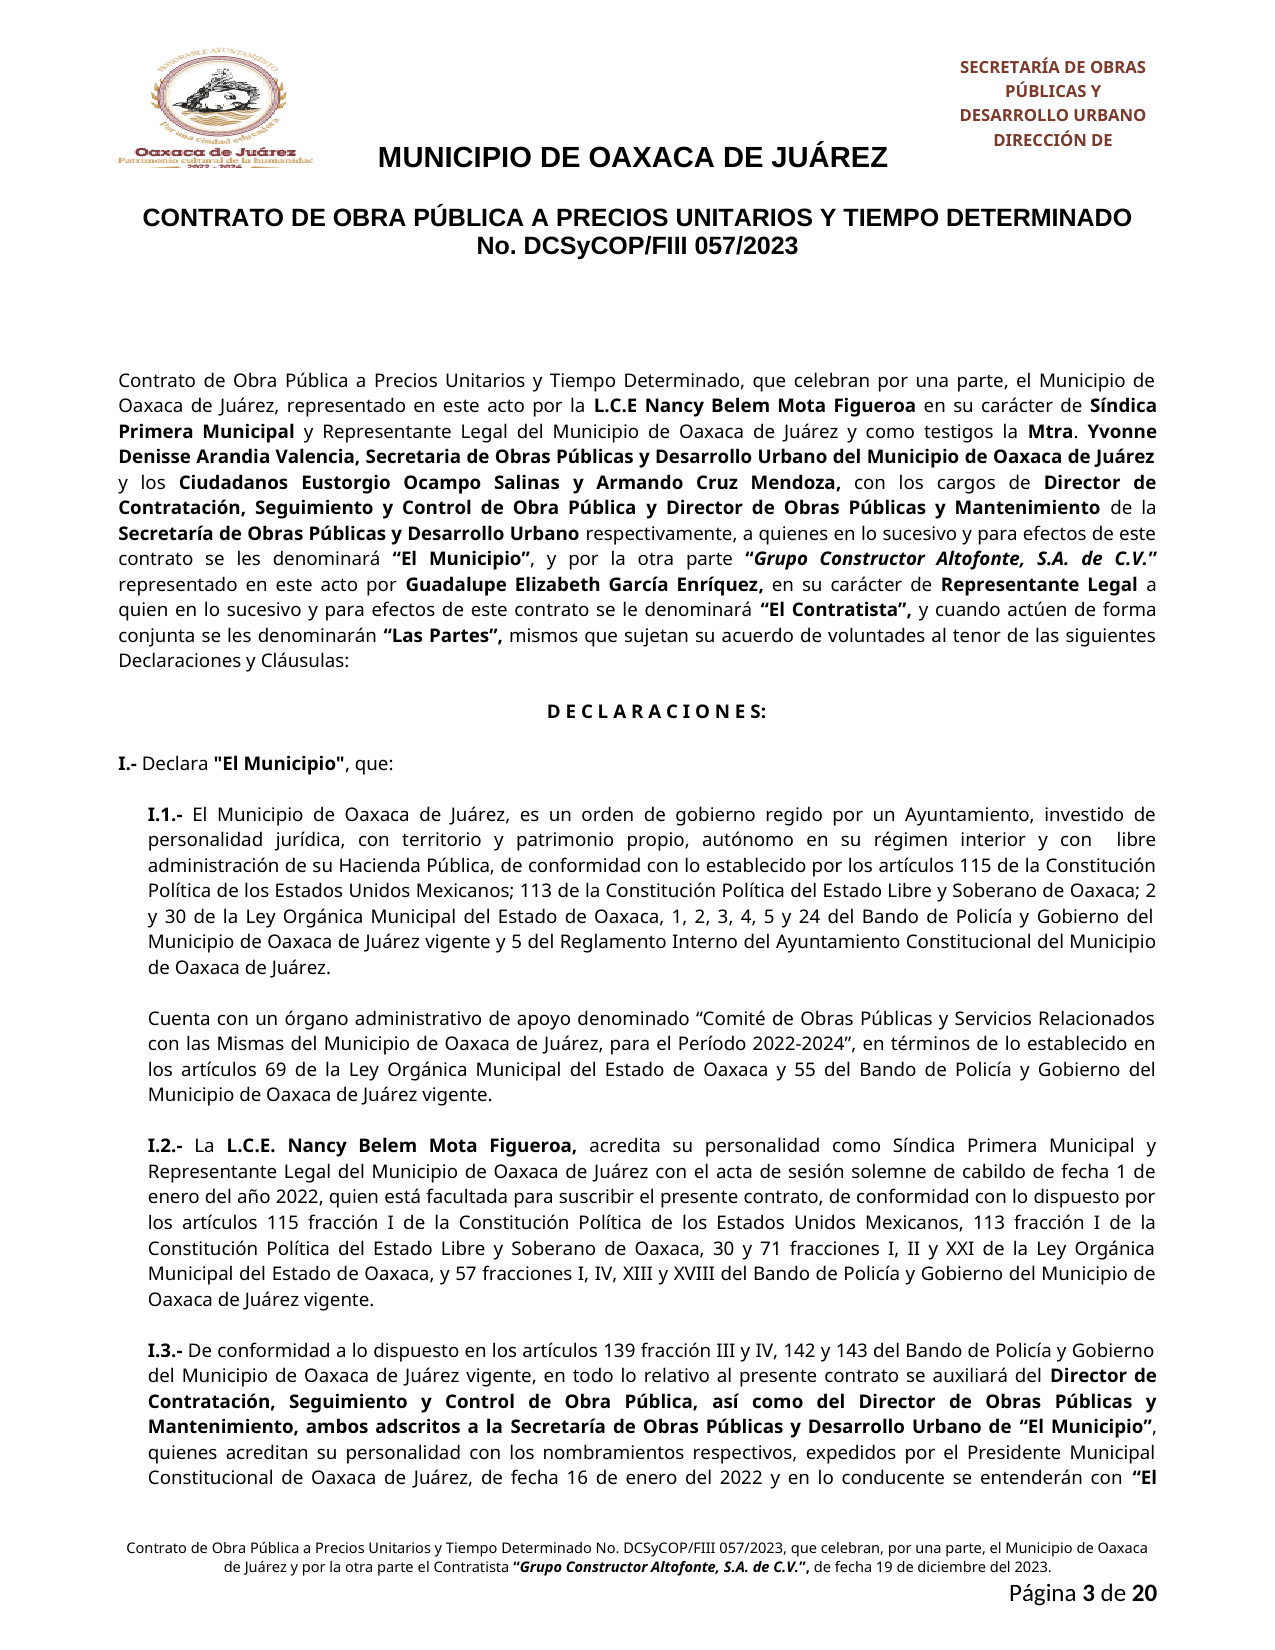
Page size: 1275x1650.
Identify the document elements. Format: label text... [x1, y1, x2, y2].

text I.- Declara "El Municipio", que: [118, 750, 1157, 775]
text D E C L A R A C I O N E S: [156, 699, 1157, 724]
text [148, 1337, 1157, 1490]
text Contrato de Obra Pública a Precios Unitarios y Tiempo Determinado, que celebran por una parte, el Municipio de Oaxaca de Juárez, representado en este acto por la L.C.E Nancy Belem Mota Figueroa en su carácter de Síndica Primera Municipal y Representante Legal del Municipio de Oaxaca de Juárez y como testigos la Mtra. Yvonne Denisse Arandia Valencia, Secretaria de Obras Públicas y Desarrollo Urbano del Municipio de Oaxaca de Juárez y los Ciudadanos Eustorgio Ocampo Salinas y Armando Cruz Mendoza, con los cargos de Director de Contratación, Seguimiento y Control de Obra Pública y Director de Obras Públicas y Mantenimiento de la Secretaría de Obras Públicas y Desarrollo Urbano respectivamente, a quienes en lo sucesivo y para efectos de este contrato se les denominará “El Municipio”, y por la otra parte “Grupo Constructor Altofonte, S.A. de C.V.” representado en este acto por Guadalupe Elizabeth García Enríquez, en su carácter de Representante Legal a quien en lo sucesivo y para efectos de este contrato se le denominará “El Contratista”, y cuando actúen de forma conjunta se les denominarán “Las Partes”, mismos que sujetan su acuerdo de voluntades al tenor de las siguientes Declaraciones y Cláusulas: [118, 367, 1157, 673]
text I.1.- El Municipio de Oaxaca de Juárez, es un orden de gobierno regido por un Ayuntamiento, investido de personalidad jurídica, con territorio y patrimonio propio, autónomo en su régimen interior y con libre administración de su Hacienda Pública, de conformidad con lo establecido por los artículos 115 de la Constitución Política de los Estados Unidos Mexicanos; 113 de la Constitución Política del Estado Libre y Soberano de Oaxaca; 2 y 30 de la Ley Orgánica Municipal del Estado de Oaxaca, 1, 2, 3, 4, 5 y 24 del Bando de Policía y Gobierno del Municipio de Oaxaca de Juárez vigente y 5 del Reglamento Interno del Ayuntamiento Constitucional del Municipio de Oaxaca de Juárez. [148, 801, 1157, 979]
text I.2.- La L.C.E. Nancy Belem Mota Figueroa, acredita su personalidad como Síndica Primera Municipal y Representante Legal del Municipio de Oaxaca de Juárez con el acta de sesión solemne de cabildo de fecha 1 de enero del año 2022, quien está facultada para suscribir el presente contrato, de conformidad con lo dispuesto por los artículos 115 fracción I de la Constitución Política de los Estados Unidos Mexicanos, 113 fracción I de la Constitución Política del Estado Libre y Soberano de Oaxaca, 30 y 71 fracciones I, II y XXI de la Ley Orgánica Municipal del Estado de Oaxaca, y 57 fracciones I, IV, XIII y XVIII del Bando de Policía y Gobierno del Municipio de Oaxaca de Juárez vigente. [148, 1133, 1157, 1311]
text Cuenta con un órgano administrativo de apoyo denominado “Comité de Obras Públicas y Servicios Relacionados con las Mismas del Municipio de Oaxaca de Juárez, para el Período 2022-2024”, en términos de lo establecido en los artículos 69 de la Ley Orgánica Municipal del Estado de Oaxaca y 55 del Bando de Policía y Gobierno del Municipio de Oaxaca de Juárez vigente. [148, 1005, 1157, 1107]
